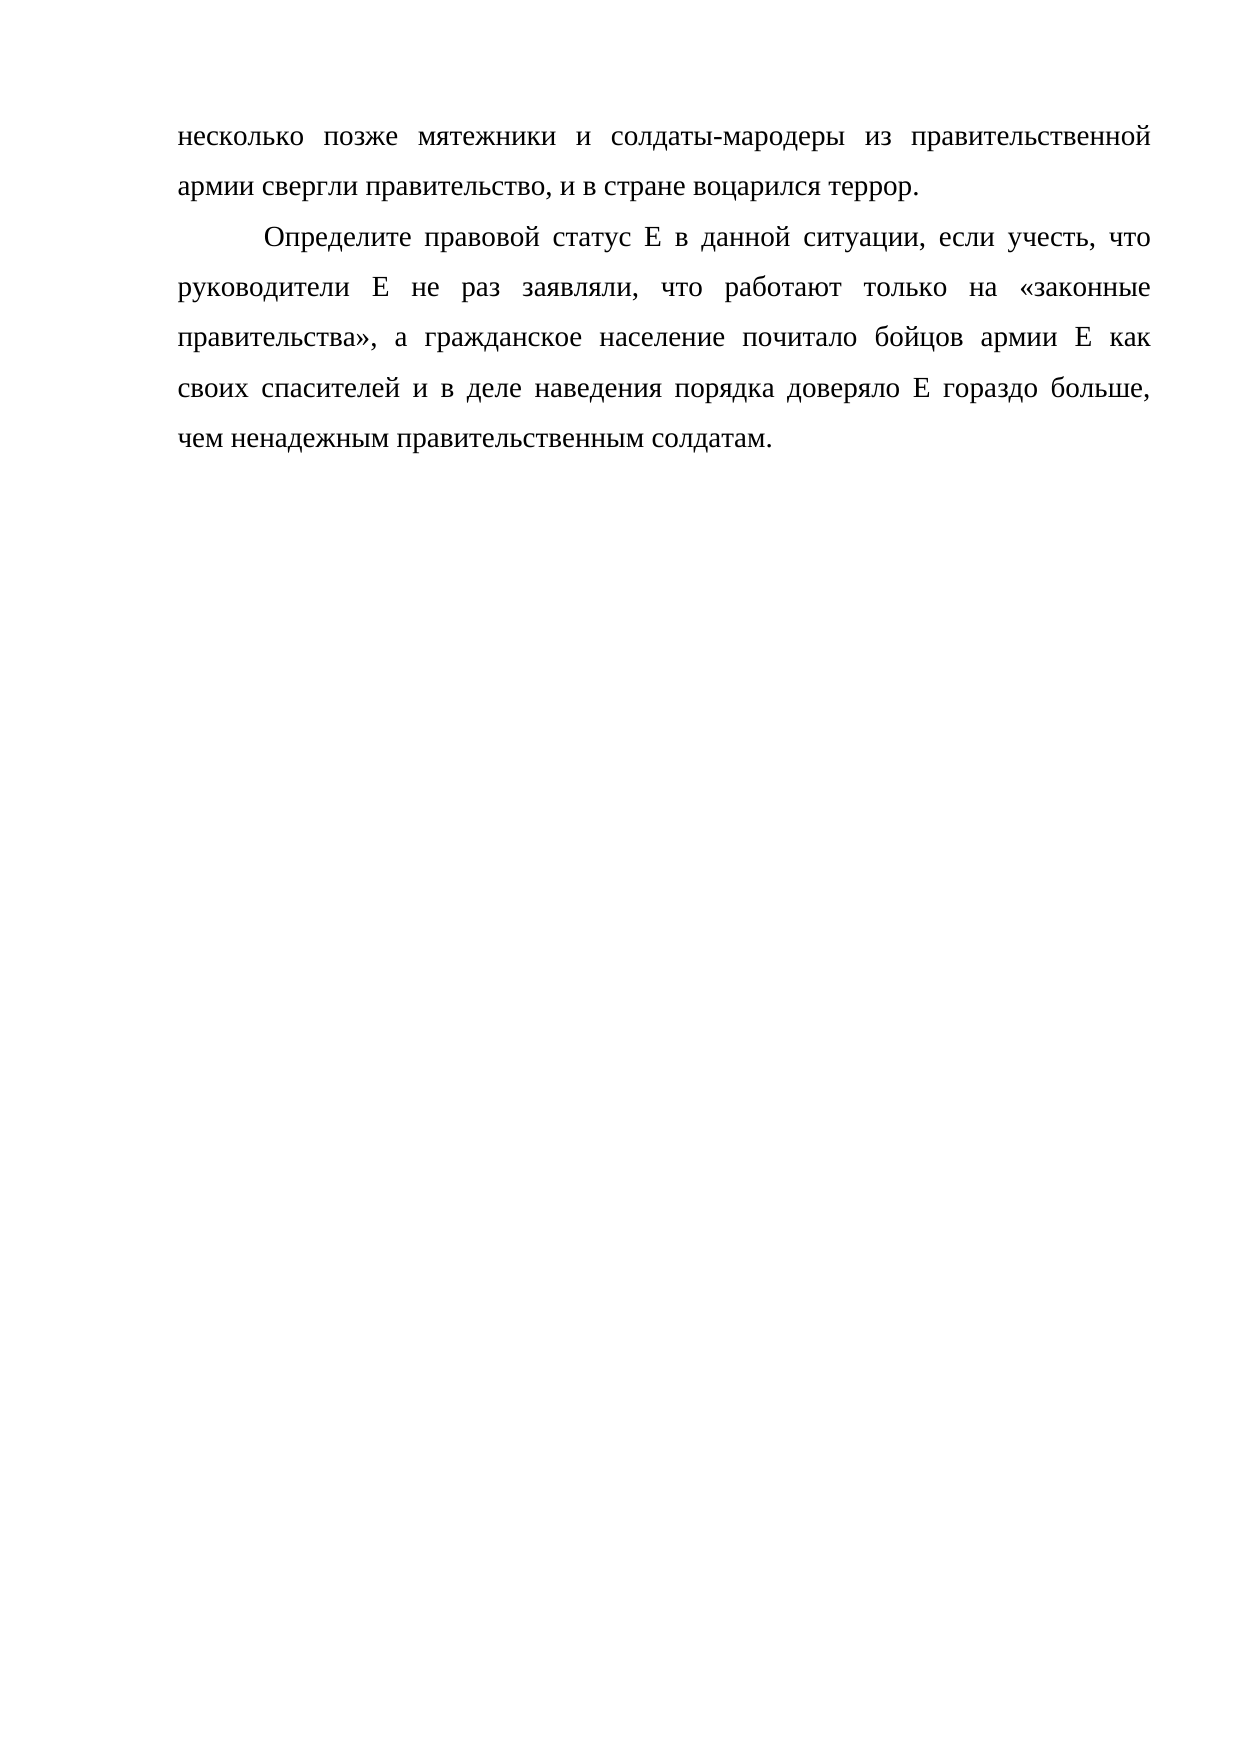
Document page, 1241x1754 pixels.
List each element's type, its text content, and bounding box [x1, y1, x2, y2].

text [177, 118, 1152, 202]
text Определите правовой статус Е в данной ситуации, если учесть, что руководители Е не раз заявляли, что работают только на «законные правительства», а гражданское население почитало бойцов армии Е как своих спасителей и в деле наведения порядка доверяло Е гораздо больше, чем ненадежным правительственным солдатам. [177, 219, 1152, 453]
